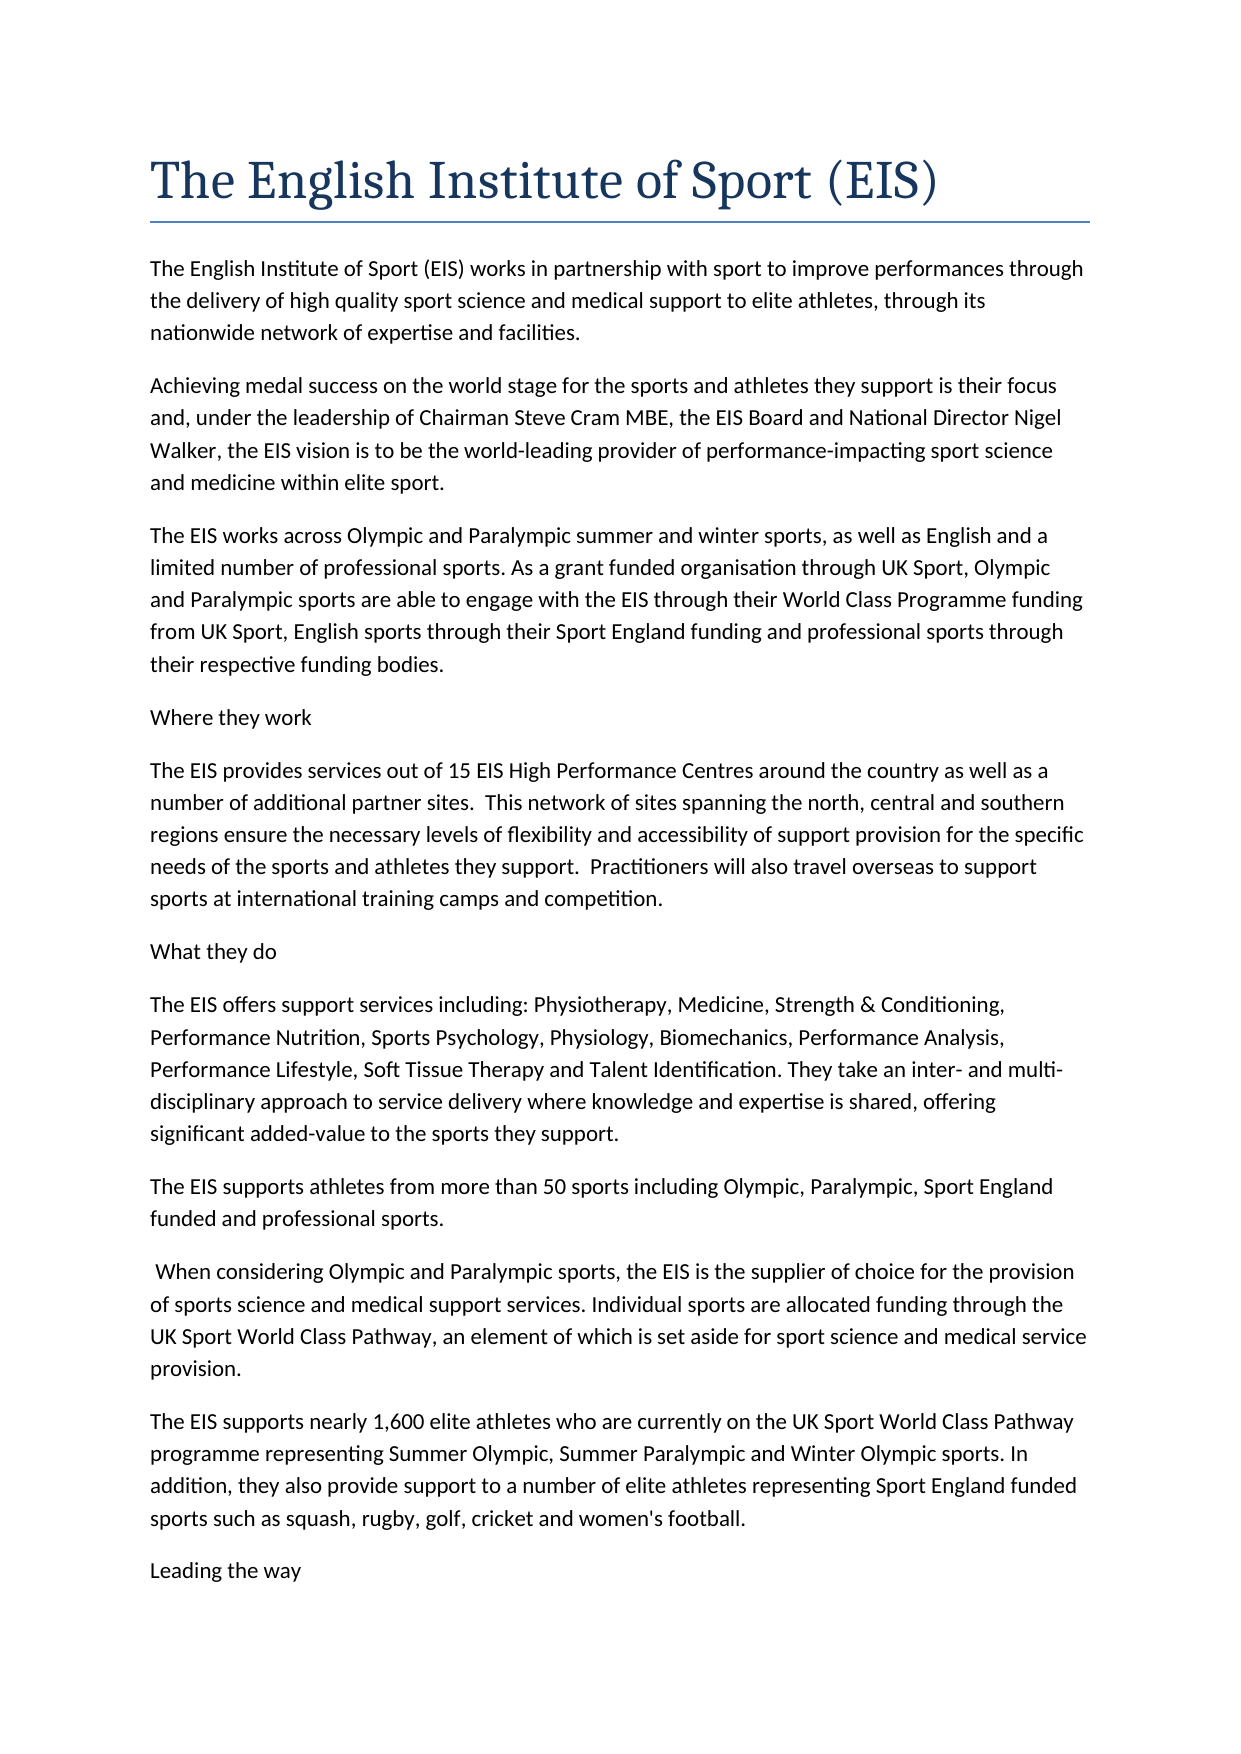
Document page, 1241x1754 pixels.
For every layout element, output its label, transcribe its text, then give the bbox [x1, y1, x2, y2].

text What they do [150, 937, 1090, 966]
text The EIS works across Olympic and Paralympic summer and winter sports, as well as English and a limited number of professional sports. As a grant funded organisation through UK Sport, Olympic and Paralympic sports are able to engage with the EIS through their World Class Programme funding from UK Sport, English sports through their Sport England funding and professional sports through their respective funding bodies. [150, 521, 1090, 678]
text The EIS provides services out of 15 EIS High Performance Centres around the country as well as a number of additional partner sites. This network of sites spanning the north, central and southern regions ensure the necessary levels of flexibility and accessibility of support provision for the specific needs of the sports and athletes they support. Practitioners will also travel overseas to support sports at international training camps and competition. [150, 756, 1090, 912]
text Where they work [150, 703, 1090, 731]
title The English Institute of Sport (EIS) [150, 150, 1090, 221]
text When considering Olympic and Paralympic sports, the EIS is the supplier of choice for the provision of sports science and medical support services. Individual sports are allocated funding through the UK Sport World Class Pathway, an element of which is set aside for sport science and medical service provision. [150, 1257, 1090, 1382]
text The EIS offers support services including: Physiotherapy, Medicine, Strength & Conditioning, Performance Nutrition, Sports Psychology, Physiology, Biomechanics, Performance Analysis, Performance Lifestyle, Soft Tissue Therapy and Talent Identification. They take an inter- and multi-disciplinary approach to service delivery where knowledge and expertise is shared, offering significant added-value to the sports they support. [150, 991, 1090, 1147]
text Leading the way [150, 1557, 1090, 1585]
text The EIS supports nearly 1,600 elite athletes who are currently on the UK Sport World Class Pathway programme representing Summer Olympic, Summer Paralympic and Winter Olympic sports. In addition, they also provide support to a number of elite athletes representing Sport England funded sports such as squash, rugby, golf, cricket and women's football. [150, 1407, 1090, 1532]
text Achieving medal success on the world stage for the sports and athletes they support is their focus and, under the leadership of Chairman Steve Cram MBE, the EIS Board and National Director Nigel Walker, the EIS vision is to be the world-leading provider of performance-impacting sport science and medicine within elite sport. [150, 371, 1090, 496]
text The EIS supports athletes from more than 50 sports including Olympic, Paralympic, Sport England funded and professional sports. [150, 1172, 1090, 1232]
text The English Institute of Sport (EIS) works in partnership with sport to improve performances through the delivery of high quality sport science and medical support to elite athletes, through its nationwide network of expertise and facilities. [150, 254, 1090, 346]
